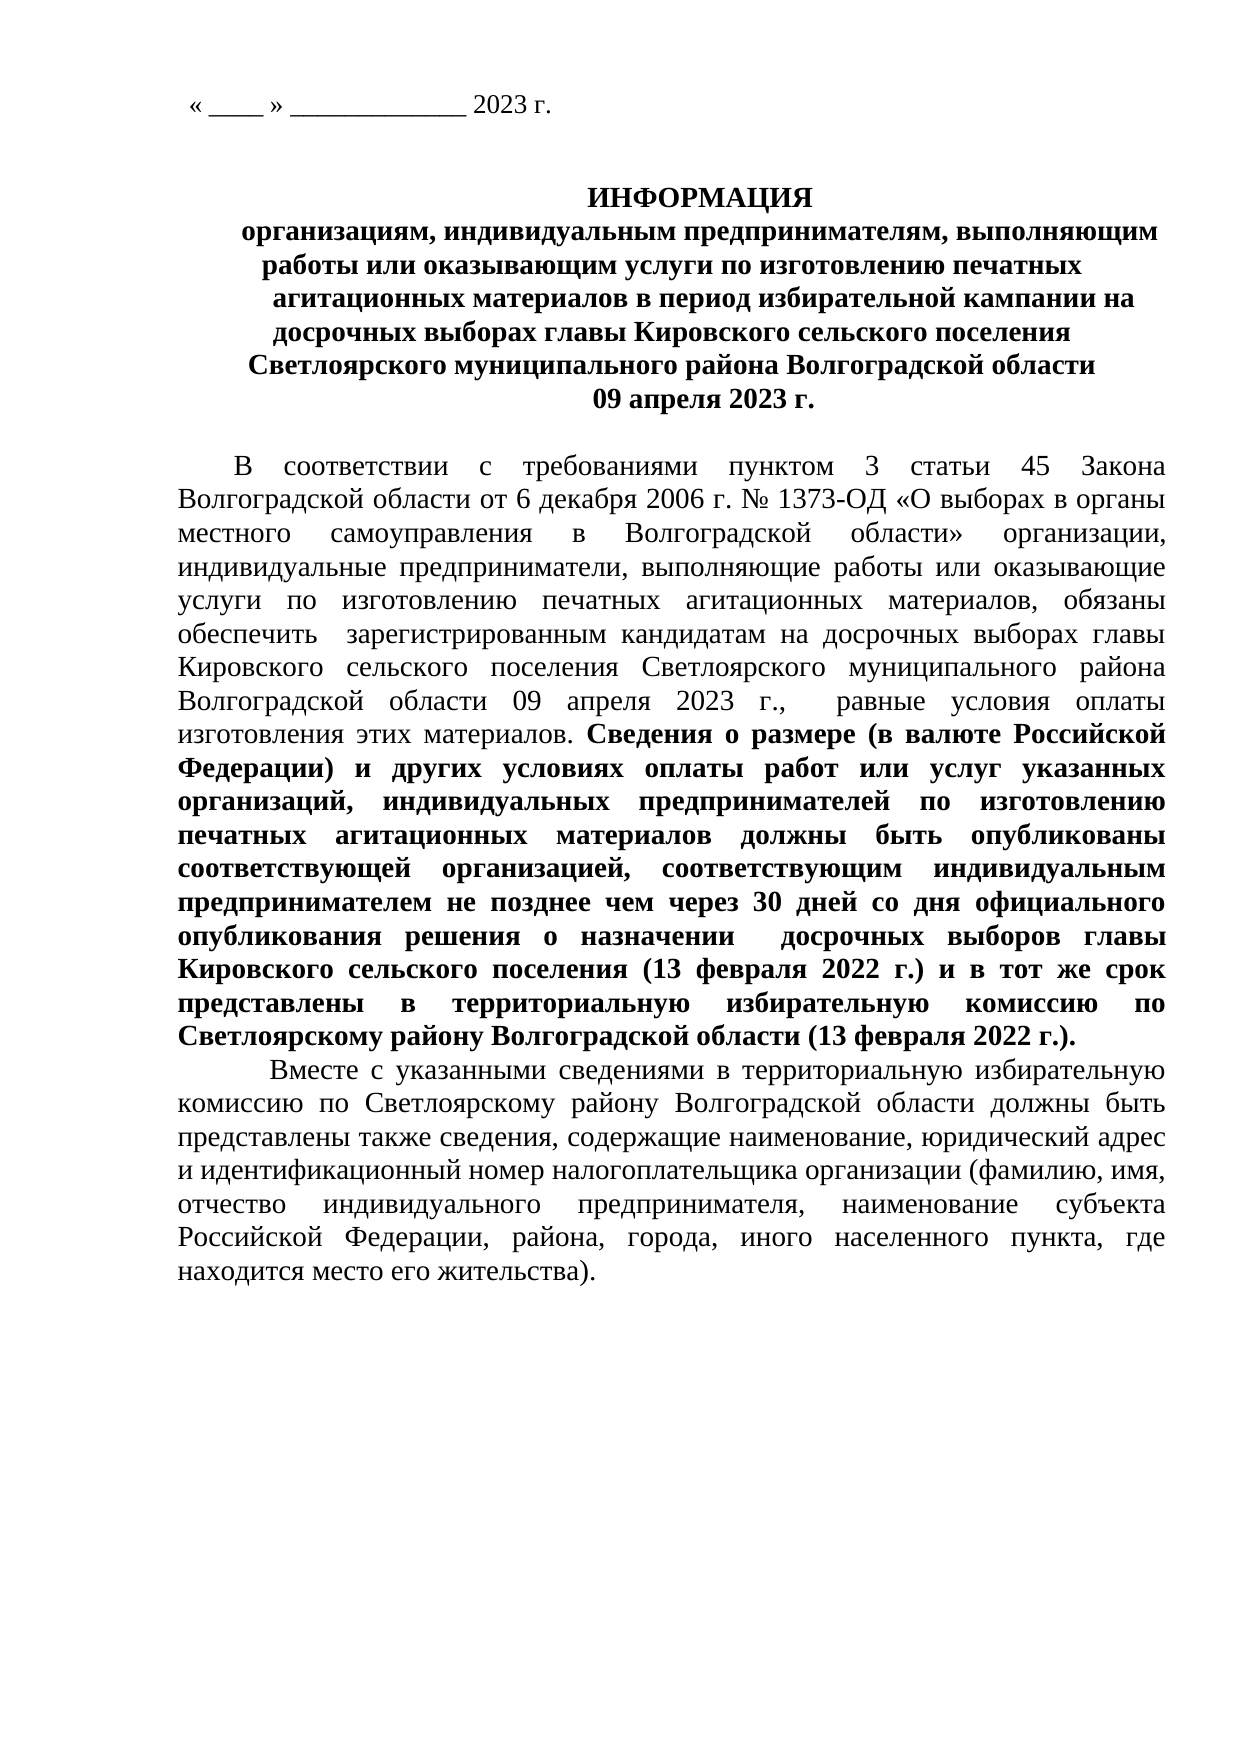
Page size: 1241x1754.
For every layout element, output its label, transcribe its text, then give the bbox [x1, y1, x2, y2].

table_header « ____ » _____________ 2023 г. [177, 89, 602, 120]
text Вместе с указанными сведениями в территориальную избирательную комиссию по Светлоярскому району Волгоградской области должны быть представлены также сведения, содержащие наименование, юридический адрес и идентификационный номер налогоплательщика организации (фамилию, имя, отчество индивидуального предпринимателя, наименование субъекта Российской Федерации, района, города, иного населенного пункта, где находится место его жительства). [177, 1052, 1167, 1287]
text ИНФОРМАЦИЯ [177, 180, 1167, 213]
text В соответствии с требованиями пунктом 3 статьи 45 Закона Волгоградской области от 6 декабря 2006 г. № 1373-ОД «О выборах в органы местного самоуправления в Волгоградской области» организации, индивидуальные предприниматели, выполняющие работы или оказывающие услуги по изготовлению печатных агитационных материалов, обязаны обеспечить зарегистрированным кандидатам на досрочных выборах главы Кировского сельского поселения Светлоярского муниципального района Волгоградской области 09 апреля 2023 г., равные условия оплаты изготовления этих материалов. Сведения о размере (в валюте Российской Федерации) и других условиях оплаты работ или услуг указанных организаций, индивидуальных предпринимателей по изготовлению печатных агитационных материалов должны быть опубликованы соответствующей организацией, соответствующим индивидуальным предпринимателем не позднее чем через 30 дней со дня официального опубликования решения о назначении досрочных выборов главы Кировского сельского поселения (13 февраля 2022 г.) и в тот же срок представлены в территориальную избирательную комиссию по Светлоярскому району Волгоградской области (13 февраля 2022 г.). [177, 448, 1167, 1052]
text 09 апреля 2023 г. [177, 381, 1167, 414]
text организациям, индивидуальным предпринимателям, выполняющим работы или оказывающим услуги по изготовлению печатных [177, 213, 1167, 280]
text агитационных материалов в период избирательной кампании на досрочных выборах главы Кировского сельского поселения Светлоярского муниципального района Волгоградской области [177, 280, 1167, 381]
